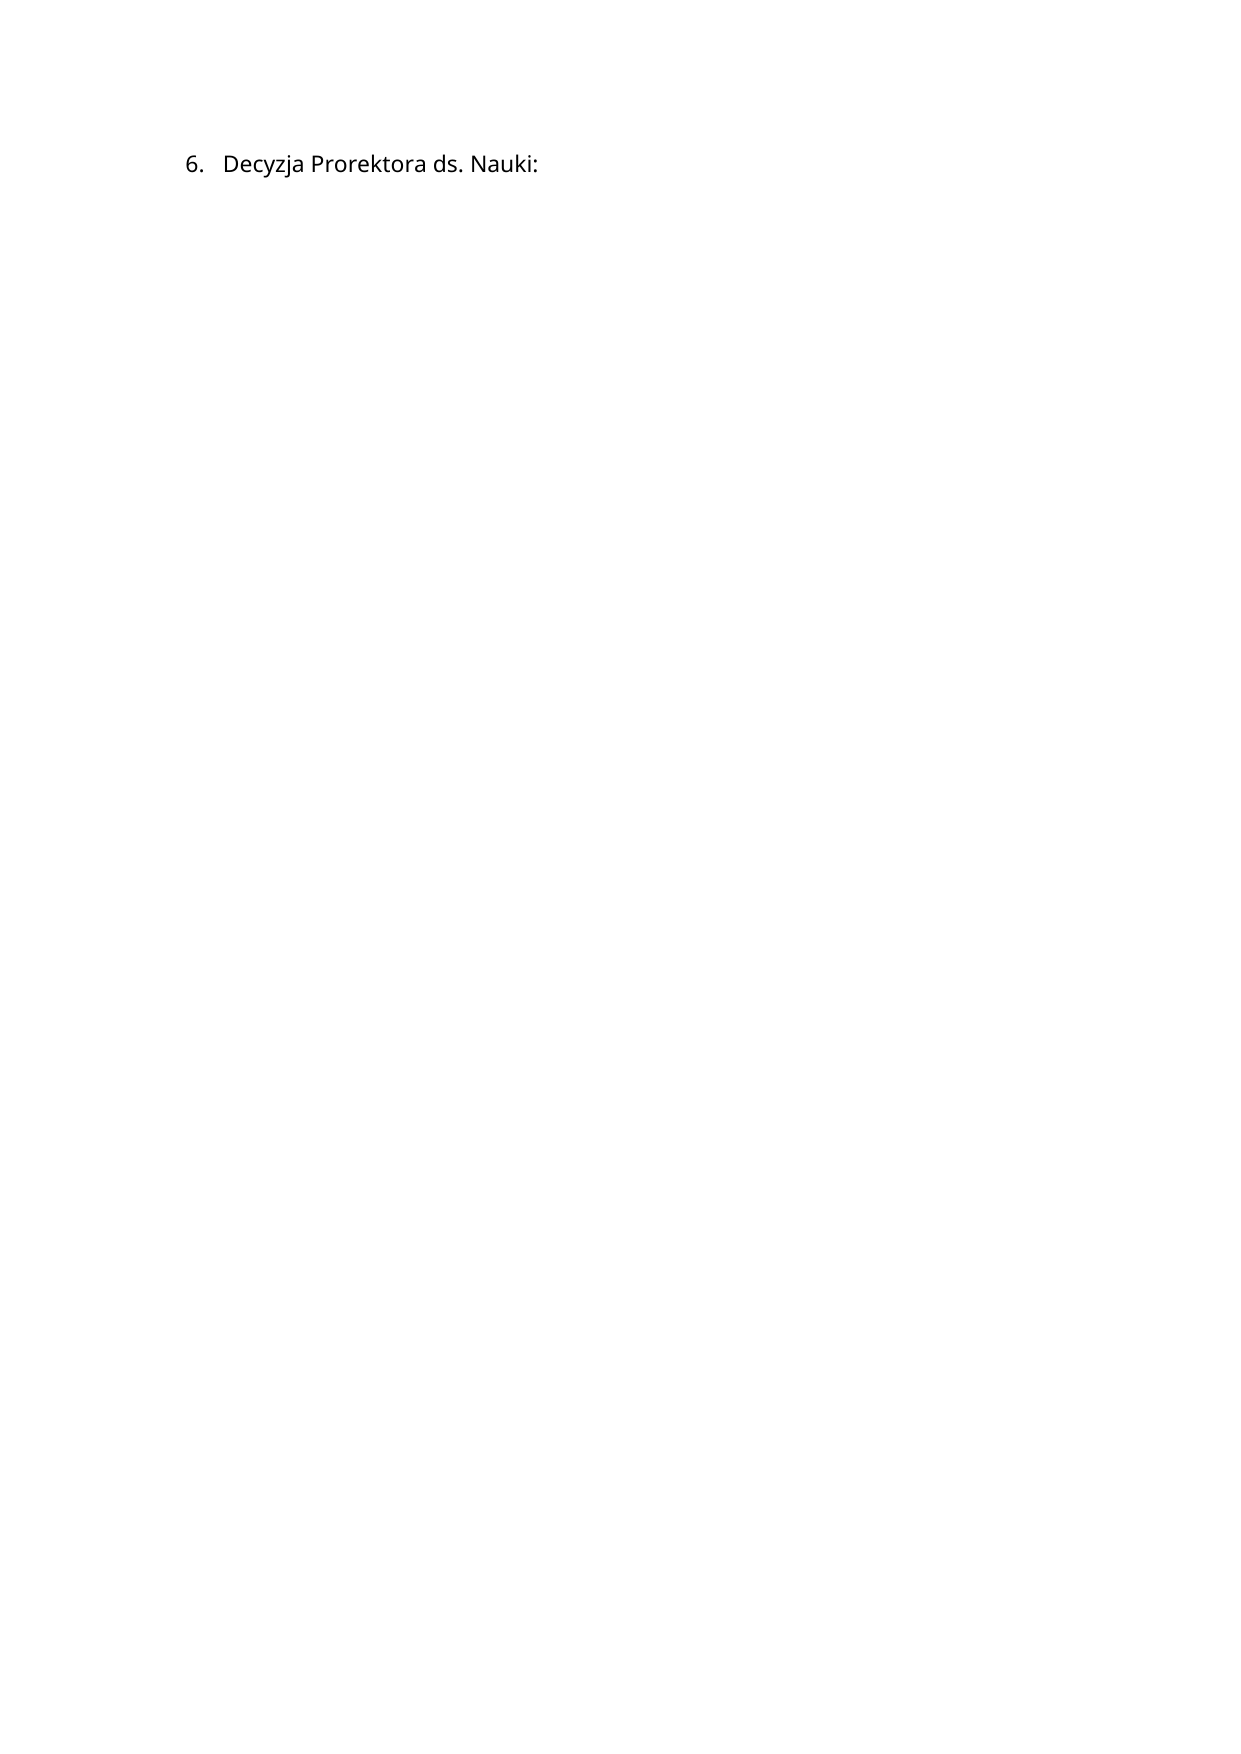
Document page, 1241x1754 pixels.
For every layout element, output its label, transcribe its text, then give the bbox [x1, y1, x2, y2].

list Decyzja Prorektora ds. Nauki: [185, 148, 1093, 179]
